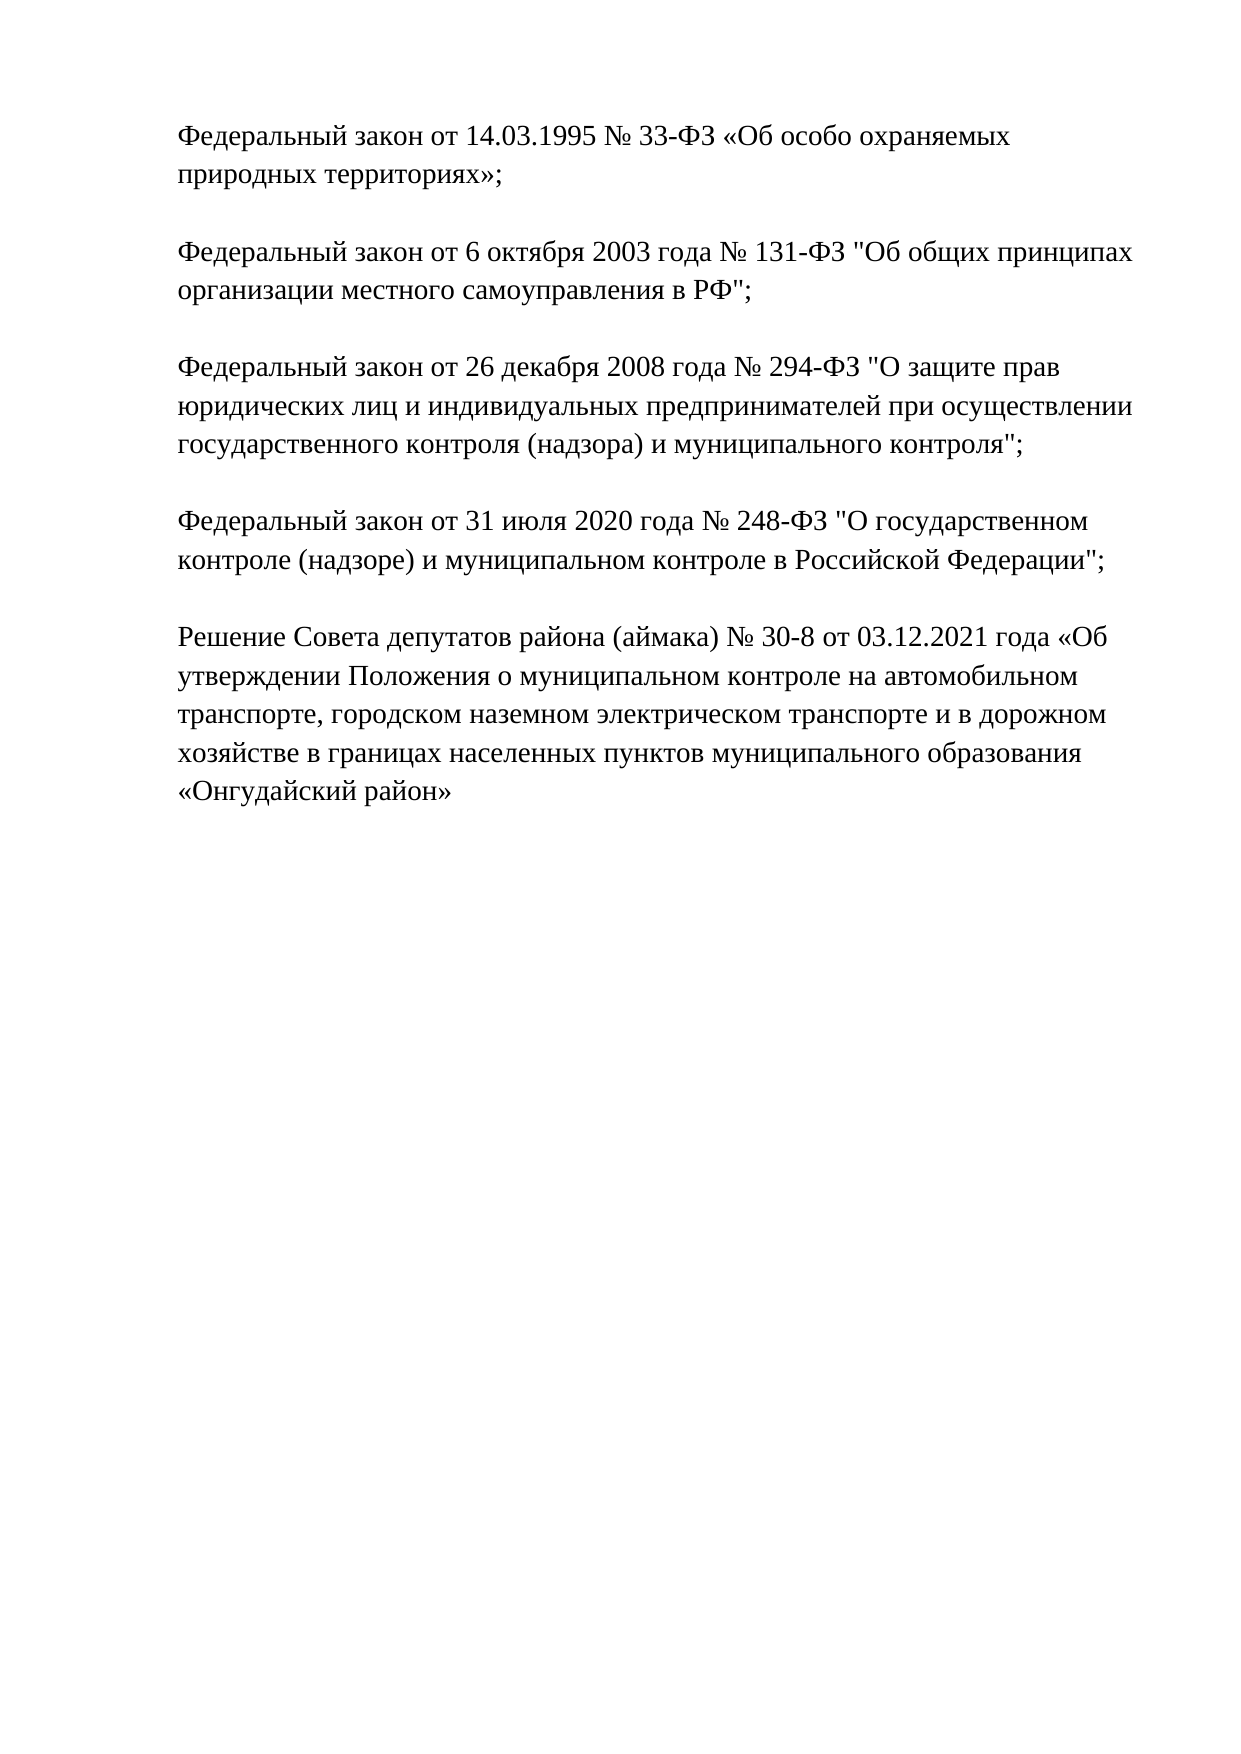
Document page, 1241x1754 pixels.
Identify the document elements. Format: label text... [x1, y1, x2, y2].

text Федеральный закон от 14.03.1995 № 33-ФЗ «Об особо охраняемых природных территориях»; Федеральный закон от 6 октября 2003 года № 131-ФЗ "Об общих принципах организации местного самоуправления в РФ"; Федеральный закон от 26 декабря 2008 года № 294-ФЗ "О защите прав юридических лиц и индивидуальных предпринимателей при осуществлении государственного контроля (надзора) и муниципального контроля"; Федеральный закон от 31 июля 2020 года № 248-ФЗ "О государственном контроле (надзоре) и муниципальном контроле в Российской Федерации"; Решение Совета депутатов района (аймака) № 30-8 от 03.12.2021 года «Об утверждении Положения о муниципальном контроле на автомобильном транспорте, городском наземном электрическом транспорте и в дорожном хозяйстве в границах населенных пунктов муниципального образования «Онгудайский район» [177, 118, 1152, 807]
